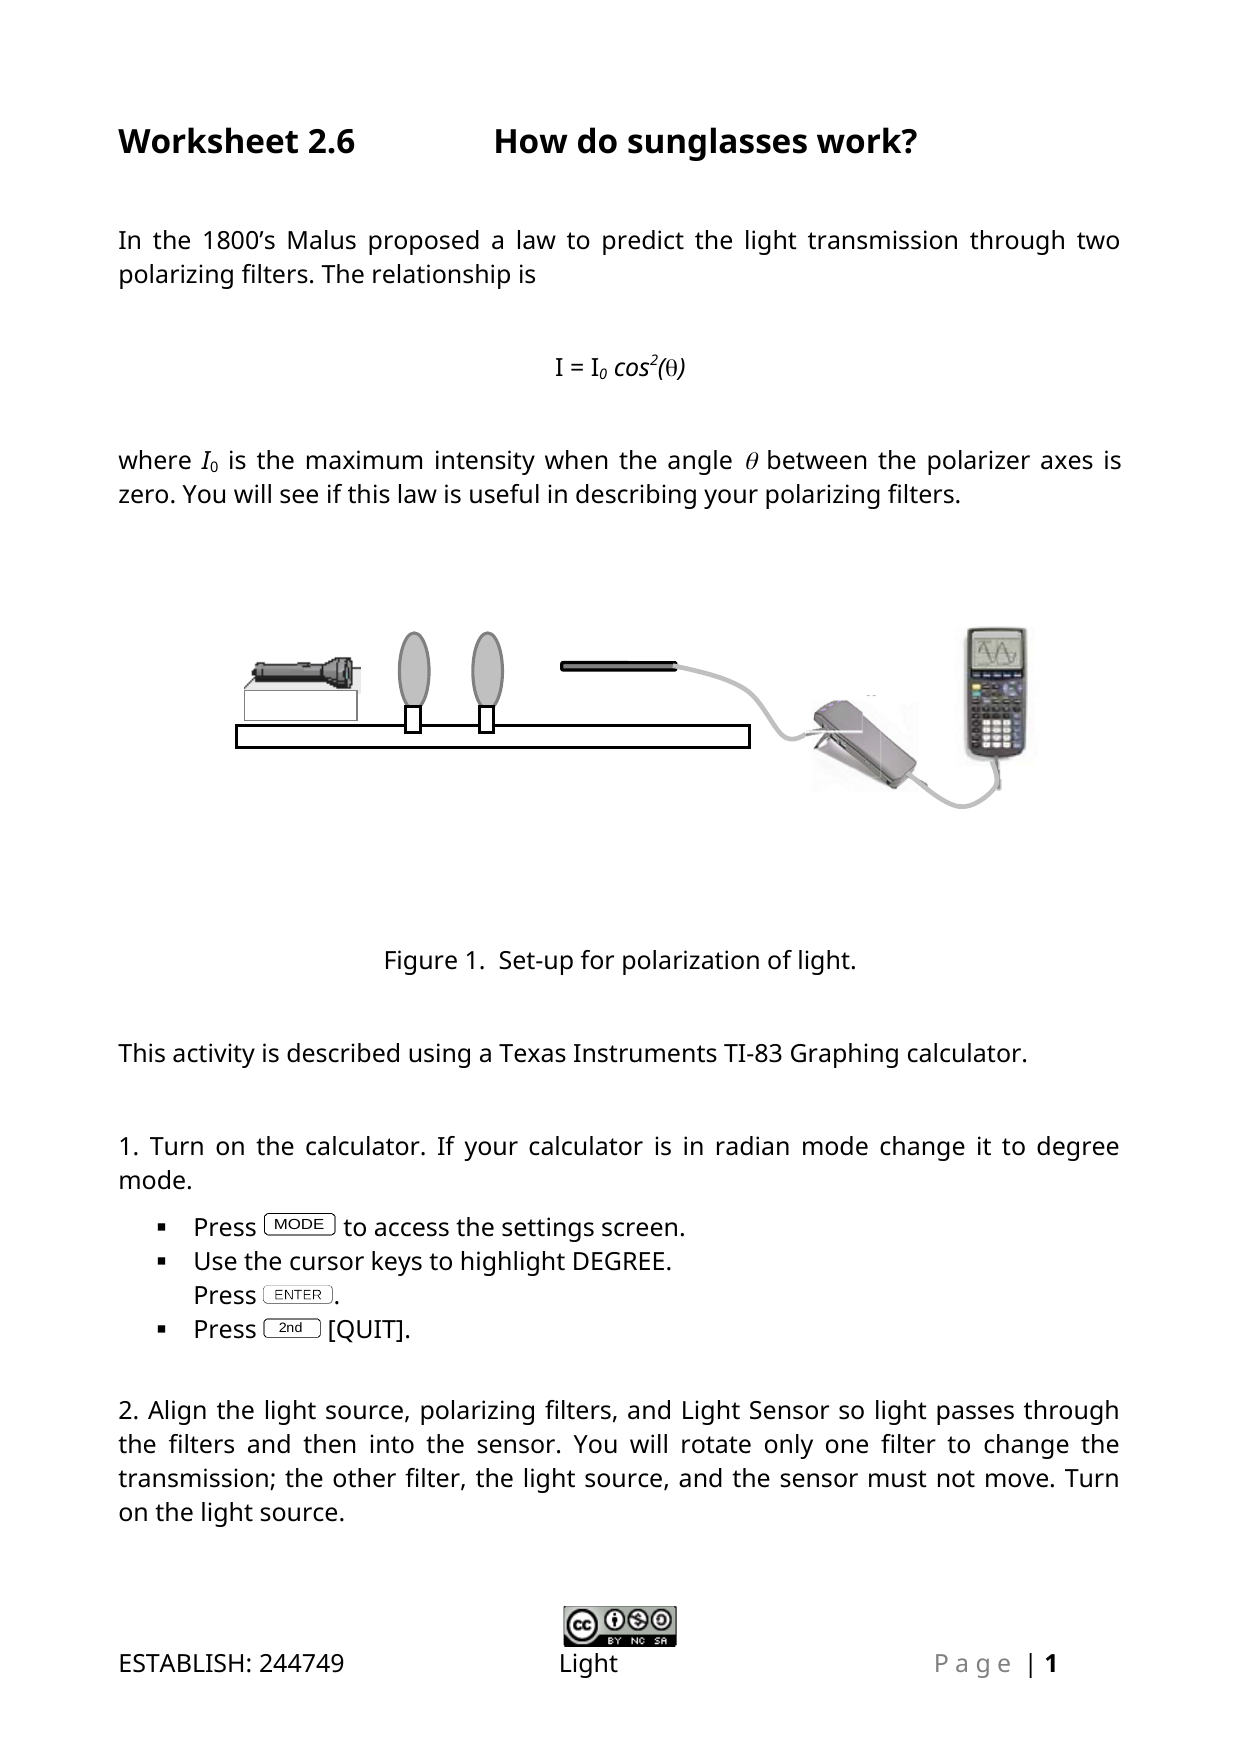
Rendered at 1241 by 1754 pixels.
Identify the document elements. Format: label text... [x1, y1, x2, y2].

picture [563, 1606, 677, 1647]
text 2. Align the light source, polarizing filters, and Light Sensor so light passes through the filters and then into the sensor. You will rotate only one filter to change the transmission; the other filter, the light source, and the sensor must not move. Turn on the light source. [118, 1392, 1122, 1528]
text I = I0 cos2() [118, 350, 1122, 384]
list Press [QUIT]. [156, 1312, 1122, 1346]
text where I0 is the maximum intensity when the angle between the polarizer axes is zero. You will see if this law is useful in describing your polarizing filters. [118, 443, 1122, 511]
picture [244, 651, 361, 694]
text Figure 1. Set-up for polarization of light. [118, 943, 1122, 977]
text This activity is described using a Texas Instruments TI-83 Graphing calculator. [118, 1036, 1122, 1070]
list Use the cursor keys to highlight DEGREE. Press . [156, 1243, 1122, 1312]
picture [805, 695, 928, 804]
text 1. Turn on the calculator. If your calculator is in radian mode change it to degree mode. [118, 1129, 1122, 1197]
picture [948, 622, 1041, 791]
text In the 1800’s Malus proposed a law to predict the light transmission through two polarizing filters. The relationship is [118, 223, 1122, 291]
text Worksheet 2.6 How do sunglasses work? [118, 118, 1122, 163]
list Press to access the settings screen. [156, 1209, 1122, 1243]
